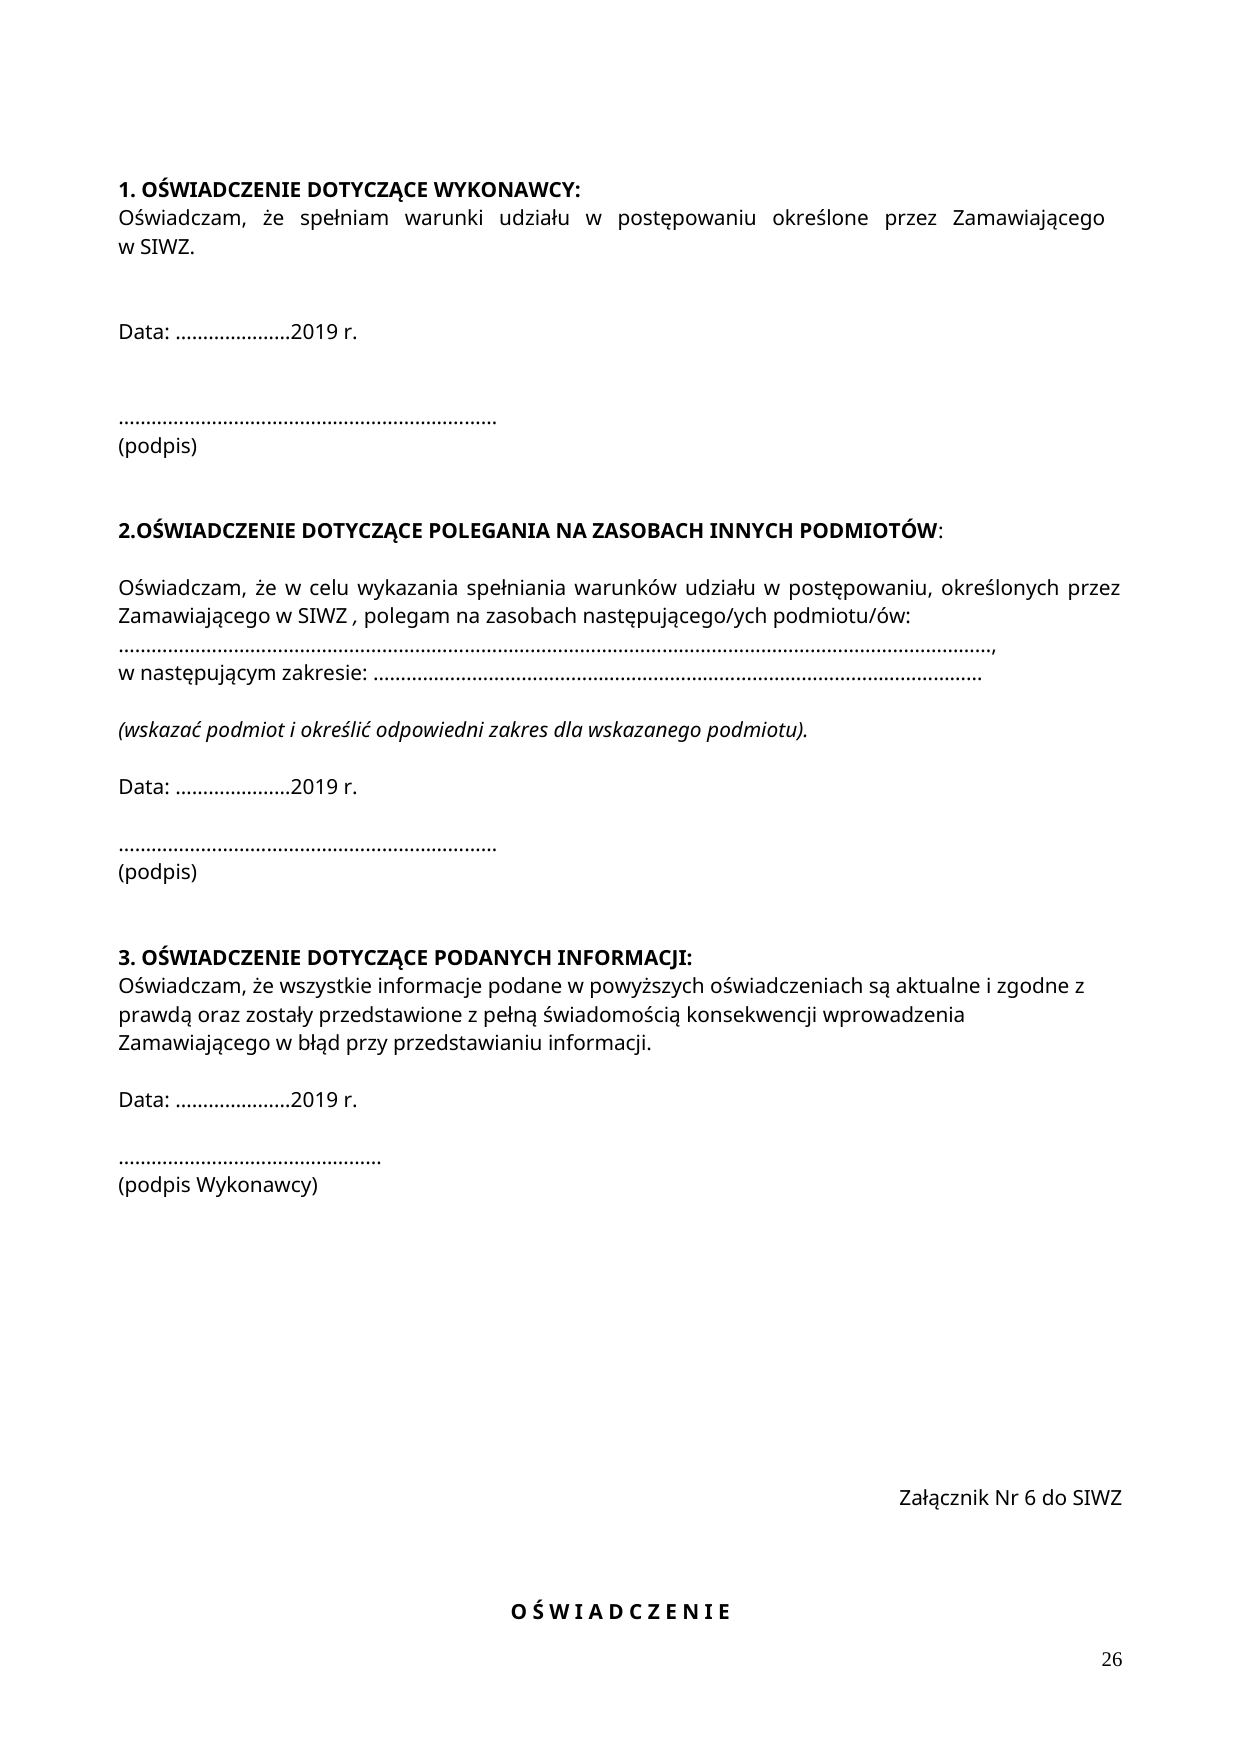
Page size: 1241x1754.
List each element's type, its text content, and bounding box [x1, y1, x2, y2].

text O Ś W I A D C Z E N I E [118, 1597, 1122, 1625]
text (podpis) [118, 431, 1122, 459]
text Data: …………………2019 r. [118, 772, 1122, 801]
text w następującym zakresie: ………………………………………………………………………………………………… [118, 658, 1122, 687]
text 1. OŚWIADCZENIE DOTYCZĄCE WYKONAWCY: [118, 175, 1122, 203]
text …………………………………………………………… [118, 829, 1122, 857]
text Oświadczam, że wszystkie informacje podane w powyższych oświadczeniach są aktualne i zgodne z prawdą oraz zostały przedstawione z pełną świadomością konsekwencji wprowadzenia Zamawiającego w błąd przy przedstawianiu informacji. [118, 971, 1122, 1057]
text 2.OŚWIADCZENIE DOTYCZĄCE POLEGANIA NA ZASOBACH INNYCH PODMIOTÓW: [118, 516, 1122, 545]
text …………………………………………………………… [118, 402, 1122, 431]
text Oświadczam, że spełniam warunki udziału w postępowaniu określone przez Zamawiającego w SIWZ. [118, 203, 1122, 260]
text (podpis Wykonawcy) [118, 1170, 1122, 1199]
text ……………………………………………………………………………………………………………………………………………, [118, 630, 1122, 658]
text (podpis) [118, 857, 1122, 886]
text 3. OŚWIADCZENIE DOTYCZĄCE PODANYCH INFORMACJI: [118, 943, 1122, 971]
text Załącznik Nr 6 do SIWZ [118, 1483, 1122, 1512]
text Data: …………………2019 r. [118, 1085, 1122, 1113]
text ………………………………………… [118, 1142, 1122, 1170]
text (wskazać podmiot i określić odpowiedni zakres dla wskazanego podmiotu). [118, 715, 1122, 744]
text Oświadczam, że w celu wykazania spełniania warunków udziału w postępowaniu, określonych przez Zamawiającego w SIWZ , polegam na zasobach następującego/ych podmiotu/ów: [118, 573, 1122, 630]
text Data: …………………2019 r. [118, 317, 1122, 346]
